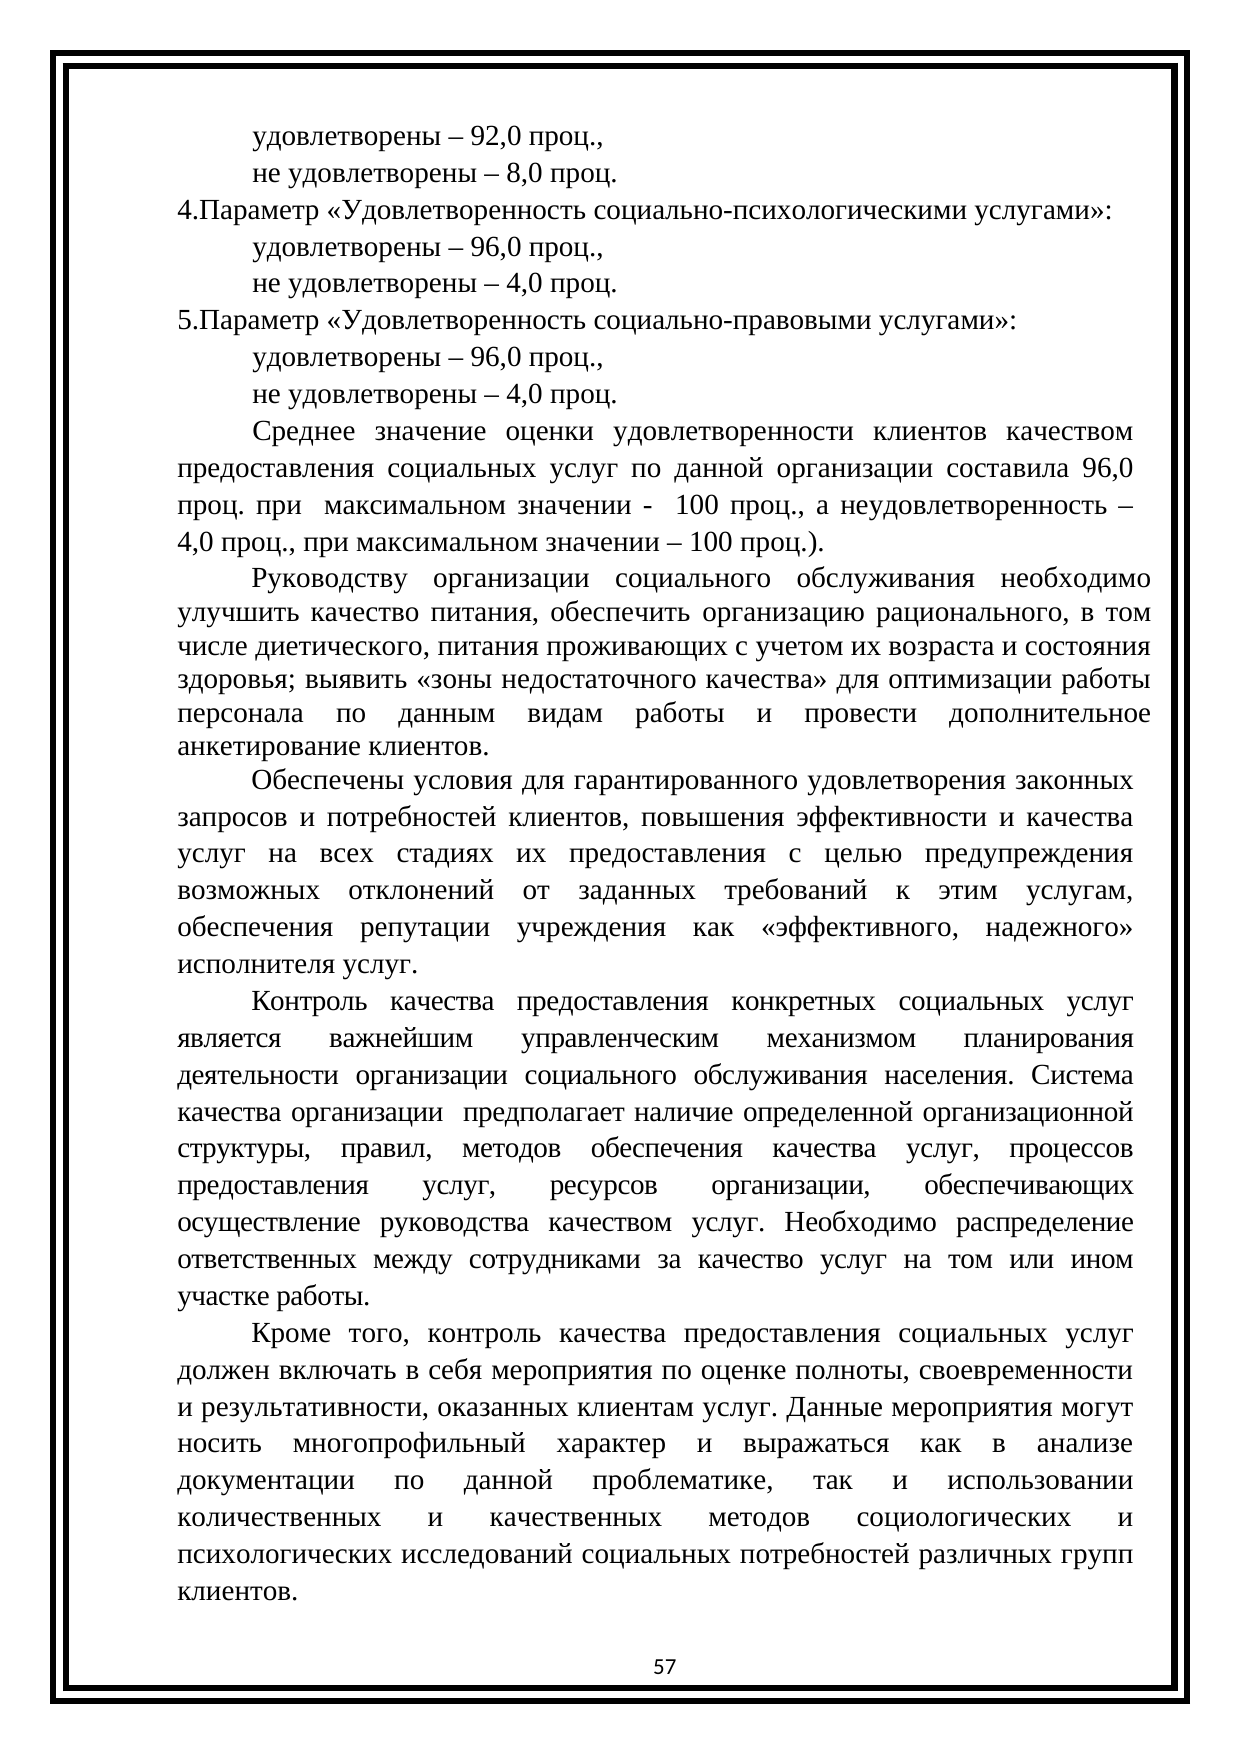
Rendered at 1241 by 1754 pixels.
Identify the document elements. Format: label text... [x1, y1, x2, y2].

list не удовлетворены – 8,0 проц. [177, 155, 1134, 188]
list удовлетворены – 96,0 проц., [177, 229, 1134, 262]
list не удовлетворены – 4,0 проц. [177, 376, 1134, 410]
list Среднее значение оценки удовлетворенности клиентов качеством предоставления социальных услуг по данной организации составила 96,0 проц. при максимальном значении - 100 проц., а неудовлетворенность – 4,0 проц., при максимальном значении – 100 проц.). [177, 413, 1134, 557]
list не удовлетворены – 4,0 проц. [177, 266, 1134, 299]
list 4.Параметр «Удовлетворенность социально-психологическими услугами»: [177, 192, 1134, 225]
list 5.Параметр «Удовлетворенность социально-правовыми услугами»: [177, 302, 1134, 336]
text Обеспечены условия для гарантированного удовлетворения законных запросов и потребностей клиентов, повышения эффективности и качества услуг на всех стадиях их предоставления с целью предупреждения возможных отклонений от заданных требований к этим услугам, обеспечения репутации учреждения как «эффективного, надежного» исполнителя услуг. [177, 762, 1134, 980]
list Контроль качества предоставления конкретных социальных услуг является важнейшим управленческим механизмом планирования деятельности организации социального обслуживания населения. Система качества организации предполагает наличие определенной организационной структуры, правил, методов обеспечения качества услуг, процессов предоставления услуг, ресурсов организации, обеспечивающих осуществление руководства качеством услуг. Необходимо распределение ответственных между сотрудниками за качество услуг на том или ином участке работы. [177, 983, 1134, 1312]
list удовлетворены – 96,0 проц., [177, 339, 1134, 373]
text Руководству организации социального обслуживания необходимо улучшить качество питания, обеспечить организацию рационального, в том числе диетического, питания проживающих с учетом их возраста и состояния здоровья; выявить «зоны недостаточного качества» для оптимизации работы персонала по данным видам работы и провести дополнительное анкетирование клиентов. [177, 561, 1152, 762]
text Кроме того, контроль качества предоставления социальных услуг должен включать в себя мероприятия по оценке полноты, своевременности и результативности, оказанных клиентам услуг. Данные мероприятия могут носить многопрофильный характер и выражаться как в анализе документации по данной проблематике, так и использовании количественных и качественных методов социологических и психологических исследований социальных потребностей различных групп клиентов. [177, 1315, 1134, 1607]
list удовлетворены – 92,0 проц., [177, 118, 1134, 152]
